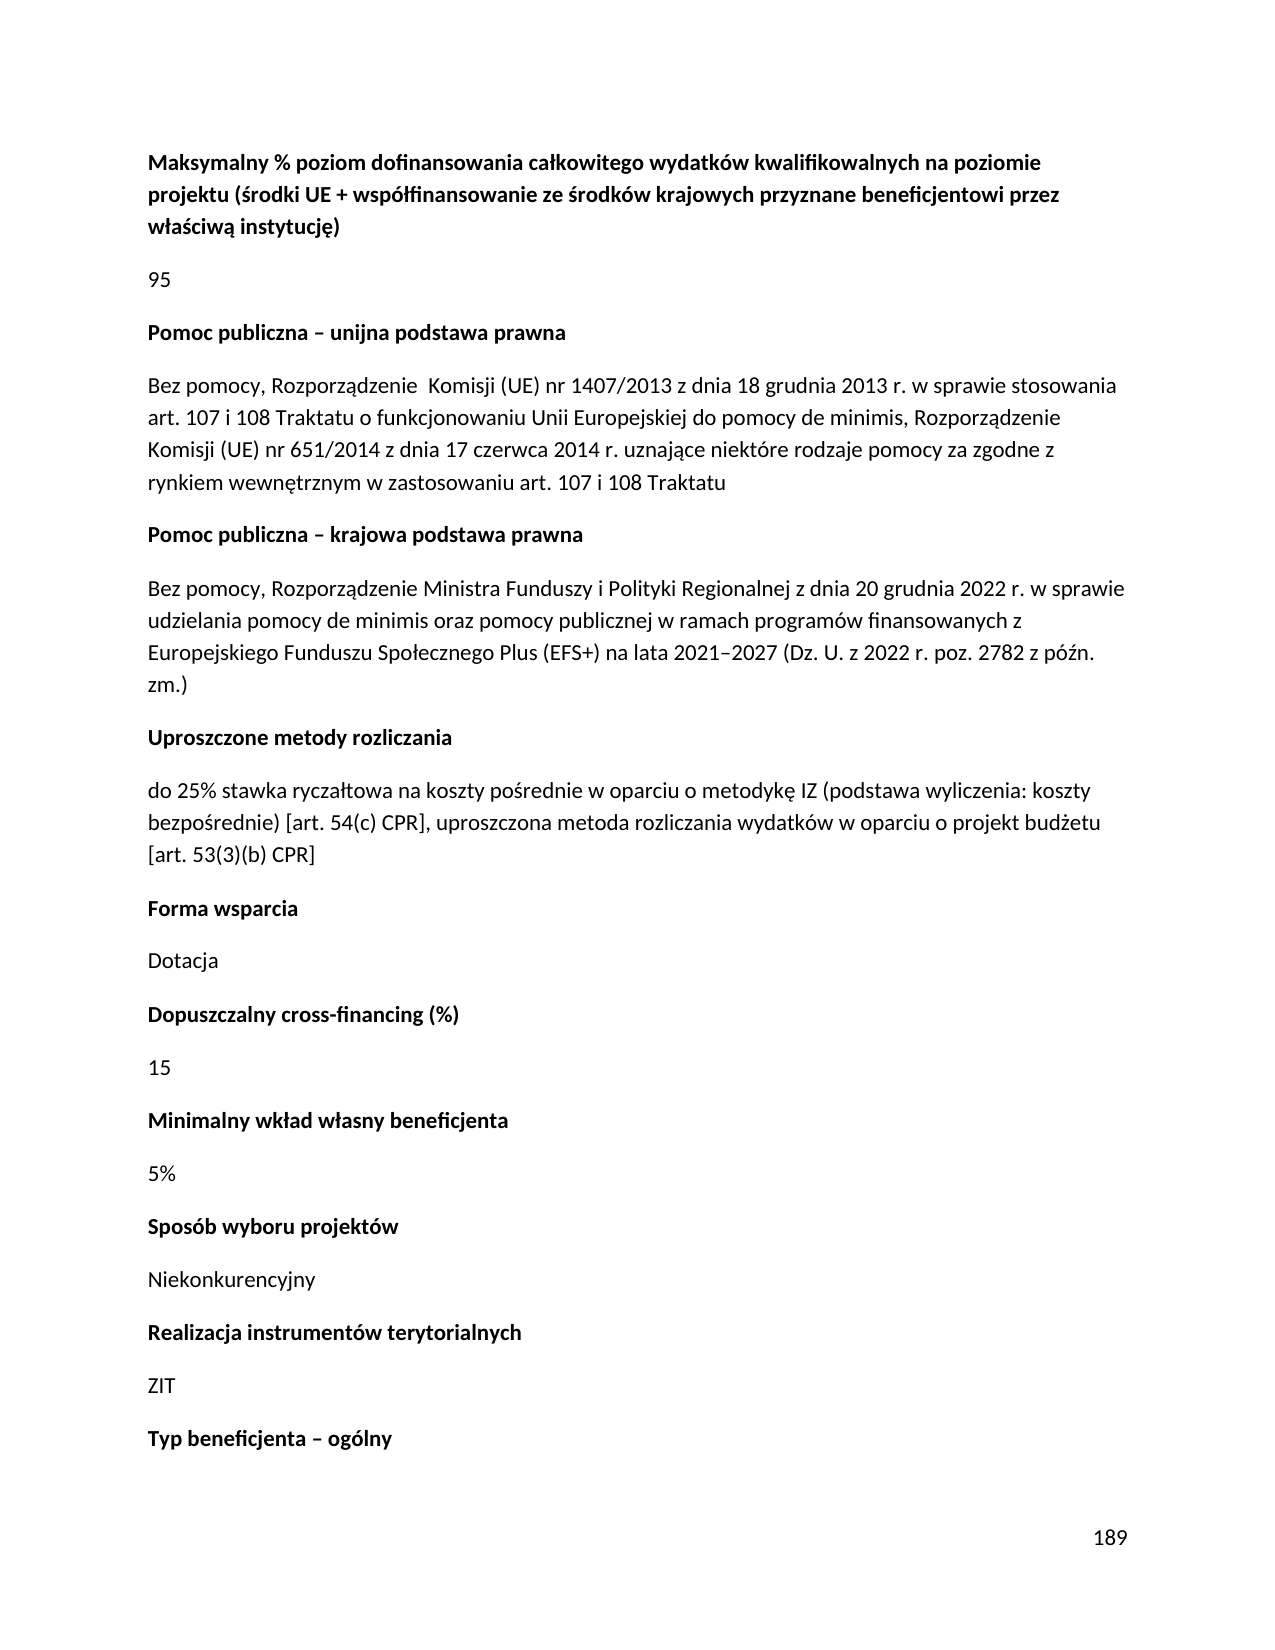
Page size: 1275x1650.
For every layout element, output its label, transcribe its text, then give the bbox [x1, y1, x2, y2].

text Minimalny wkład własny beneficjenta [148, 1106, 1127, 1134]
text 15 [148, 1053, 1127, 1081]
text Maksymalny % poziom dofinansowania całkowitego wydatków kwalifikowalnych na poziomie projektu (środki UE + współfinansowanie ze środków krajowych przyznane beneficjentowi przez właściwą instytucję) [148, 148, 1127, 240]
text Pomoc publiczna – krajowa podstawa prawna [148, 521, 1127, 549]
text Pomoc publiczna – unijna podstawa prawna [148, 318, 1127, 346]
text Bez pomocy, Rozporządzenie Komisji (UE) nr 1407/2013 z dnia 18 grudnia 2013 r. w sprawie stosowania art. 107 i 108 Traktatu o funkcjonowaniu Unii Europejskiej do pomocy de minimis, Rozporządzenie Komisji (UE) nr 651/2014 z dnia 17 czerwca 2014 r. uznające niektóre rodzaje pomocy za zgodne z rynkiem wewnętrznym w zastosowaniu art. 107 i 108 Traktatu [148, 371, 1127, 496]
text Typ beneficjenta – ogólny [148, 1424, 1127, 1452]
text Dopuszczalny cross-financing (%) [148, 1000, 1127, 1028]
text Sposób wyboru projektów [148, 1212, 1127, 1240]
text Forma wsparcia [148, 894, 1127, 922]
text Realizacja instrumentów terytorialnych [148, 1318, 1127, 1346]
text 5% [148, 1159, 1127, 1187]
text 95 [148, 265, 1127, 293]
text do 25% stawka ryczałtowa na koszty pośrednie w oparciu o metodykę IZ (podstawa wyliczenia: koszty bezpośrednie) [art. 54(c) CPR], uproszczona metoda rozliczania wydatków w oparciu o projekt budżetu [art. 53(3)(b) CPR] [148, 776, 1127, 869]
text ZIT [148, 1371, 1127, 1399]
text Bez pomocy, Rozporządzenie Ministra Funduszy i Polityki Regionalnej z dnia 20 grudnia 2022 r. w sprawie udzielania pomocy de minimis oraz pomocy publicznej w ramach programów finansowanych z Europejskiego Funduszu Społecznego Plus (EFS+) na lata 2021–2027 (Dz. U. z 2022 r. poz. 2782 z późn. zm.) [148, 574, 1127, 698]
text Niekonkurencyjny [148, 1265, 1127, 1293]
text Dotacja [148, 947, 1127, 975]
text Uproszczone metody rozliczania [148, 723, 1127, 751]
